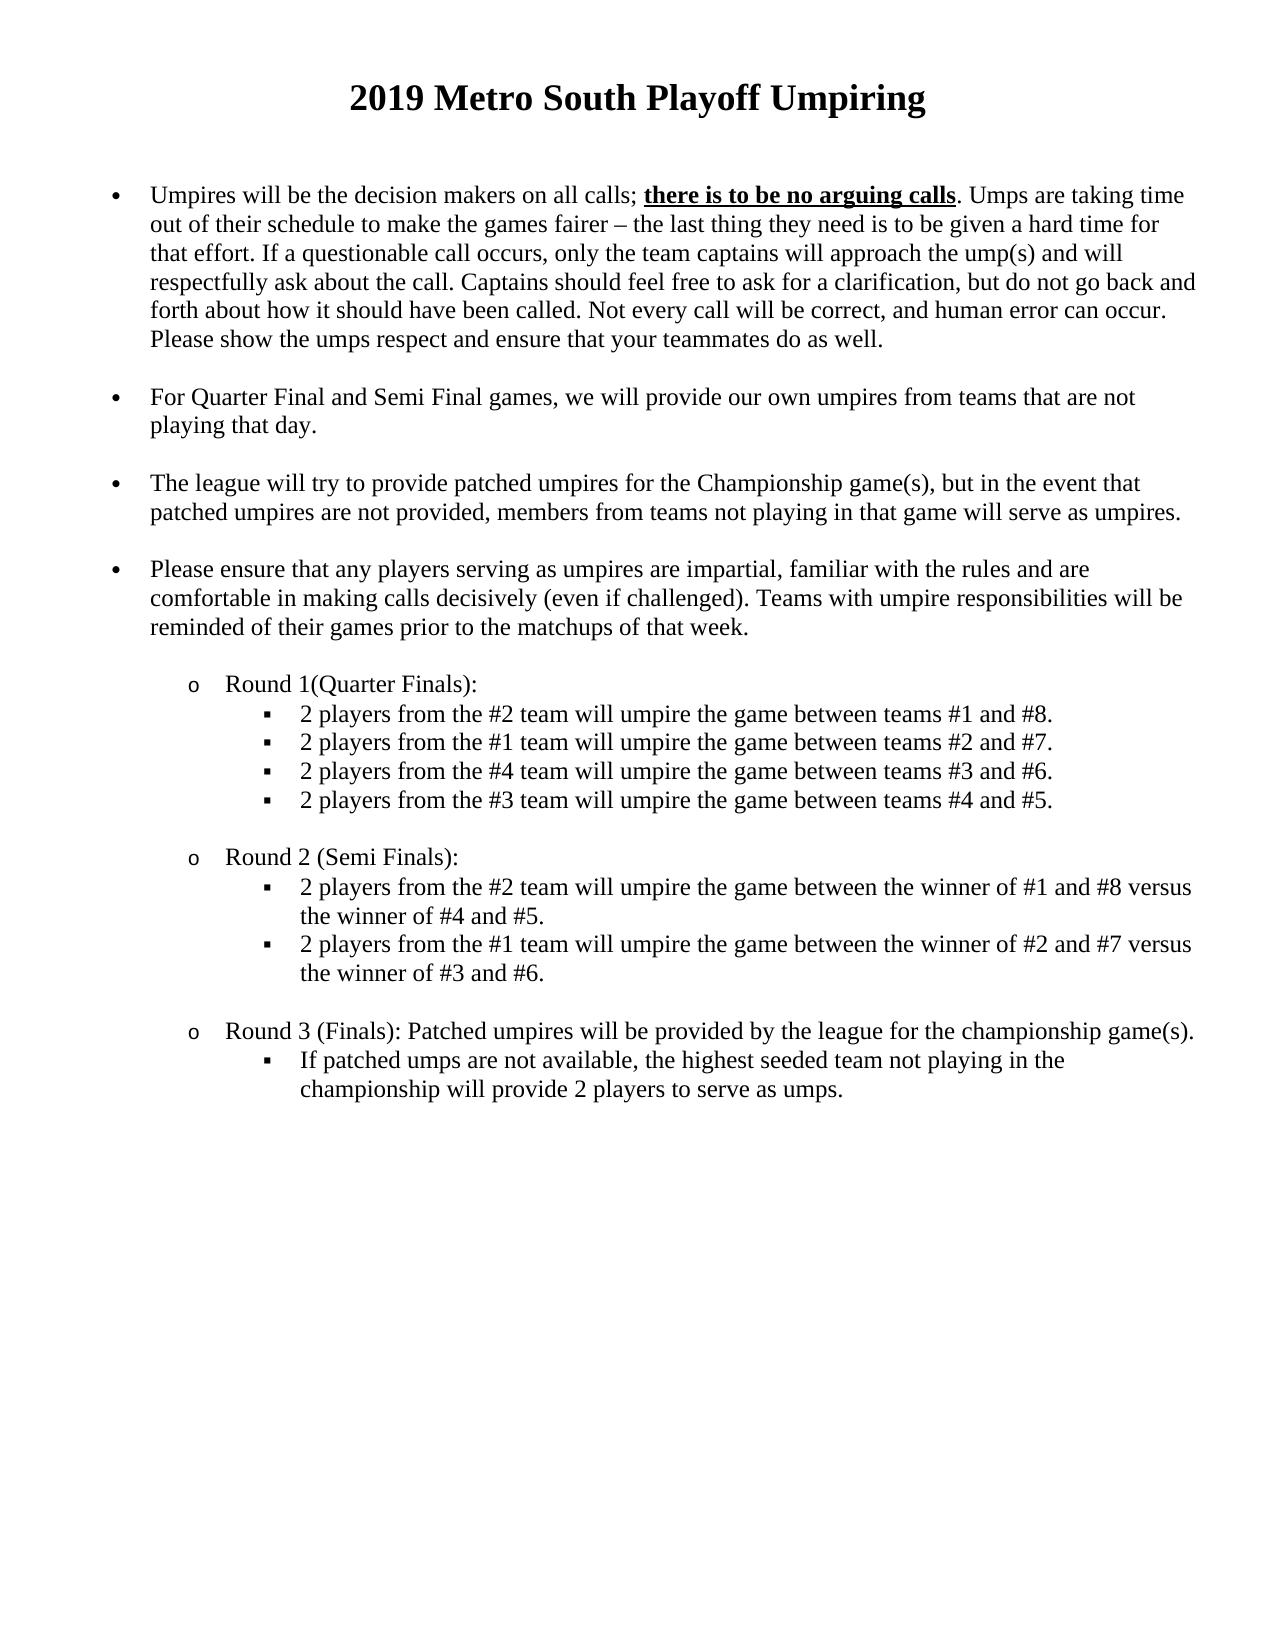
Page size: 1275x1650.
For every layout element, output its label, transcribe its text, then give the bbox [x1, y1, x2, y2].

list If patched umps are not available, the highest seeded team not playing in the championship will provide 2 players to serve as umps. [262, 1045, 1200, 1103]
list Please ensure that any players serving as umpires are impartial, familiar with the rules and are comfortable in making calls decisively (even if challenged). Teams with umpire responsibilities will be reminded of their games prior to the matchups of that week. [112, 554, 1200, 640]
list The league will try to provide patched umpires for the Championship game(s), but in the event that patched umpires are not provided, members from teams not playing in that game will serve as umpires. [112, 468, 1200, 525]
list 2 players from the #4 team will umpire the game between teams #3 and #6. [262, 756, 1200, 785]
list 2 players from the #2 team will umpire the game between the winner of #1 and #8 versus the winner of #4 and #5. [262, 872, 1200, 929]
text 2019 Metro South Playoff Umpiring [75, 75, 1200, 118]
list Round 1(Quarter Finals): [187, 669, 1200, 699]
list 2 players from the #1 team will umpire the game between teams #2 and #7. [262, 727, 1200, 756]
list Round 2 (Semi Finals): [187, 842, 1200, 872]
list 2 players from the #1 team will umpire the game between the winner of #2 and #7 versus the winner of #3 and #6. [262, 929, 1200, 987]
list Round 3 (Finals): Patched umpires will be provided by the league for the championship game(s). [187, 1016, 1200, 1045]
list For Quarter Final and Semi Final games, we will provide our own umpires from teams that are not playing that day. [112, 382, 1200, 439]
list Umpires will be the decision makers on all calls; there is to be no arguing calls. Umps are taking time out of their schedule to make the games fairer – the last thing they need is to be given a hard time for that effort. If a questionable call occurs, only the team captains will approach the ump(s) and will respectfully ask about the call. Captains should feel free to ask for a clarification, but do not go back and forth about how it should have been called. Not every call will be correct, and human error can occur. Please show the umps respect and ensure that your teammates do as well. [112, 180, 1200, 353]
list 2 players from the #3 team will umpire the game between teams #4 and #5. [262, 785, 1200, 814]
list 2 players from the #2 team will umpire the game between teams #1 and #8. [262, 699, 1200, 727]
